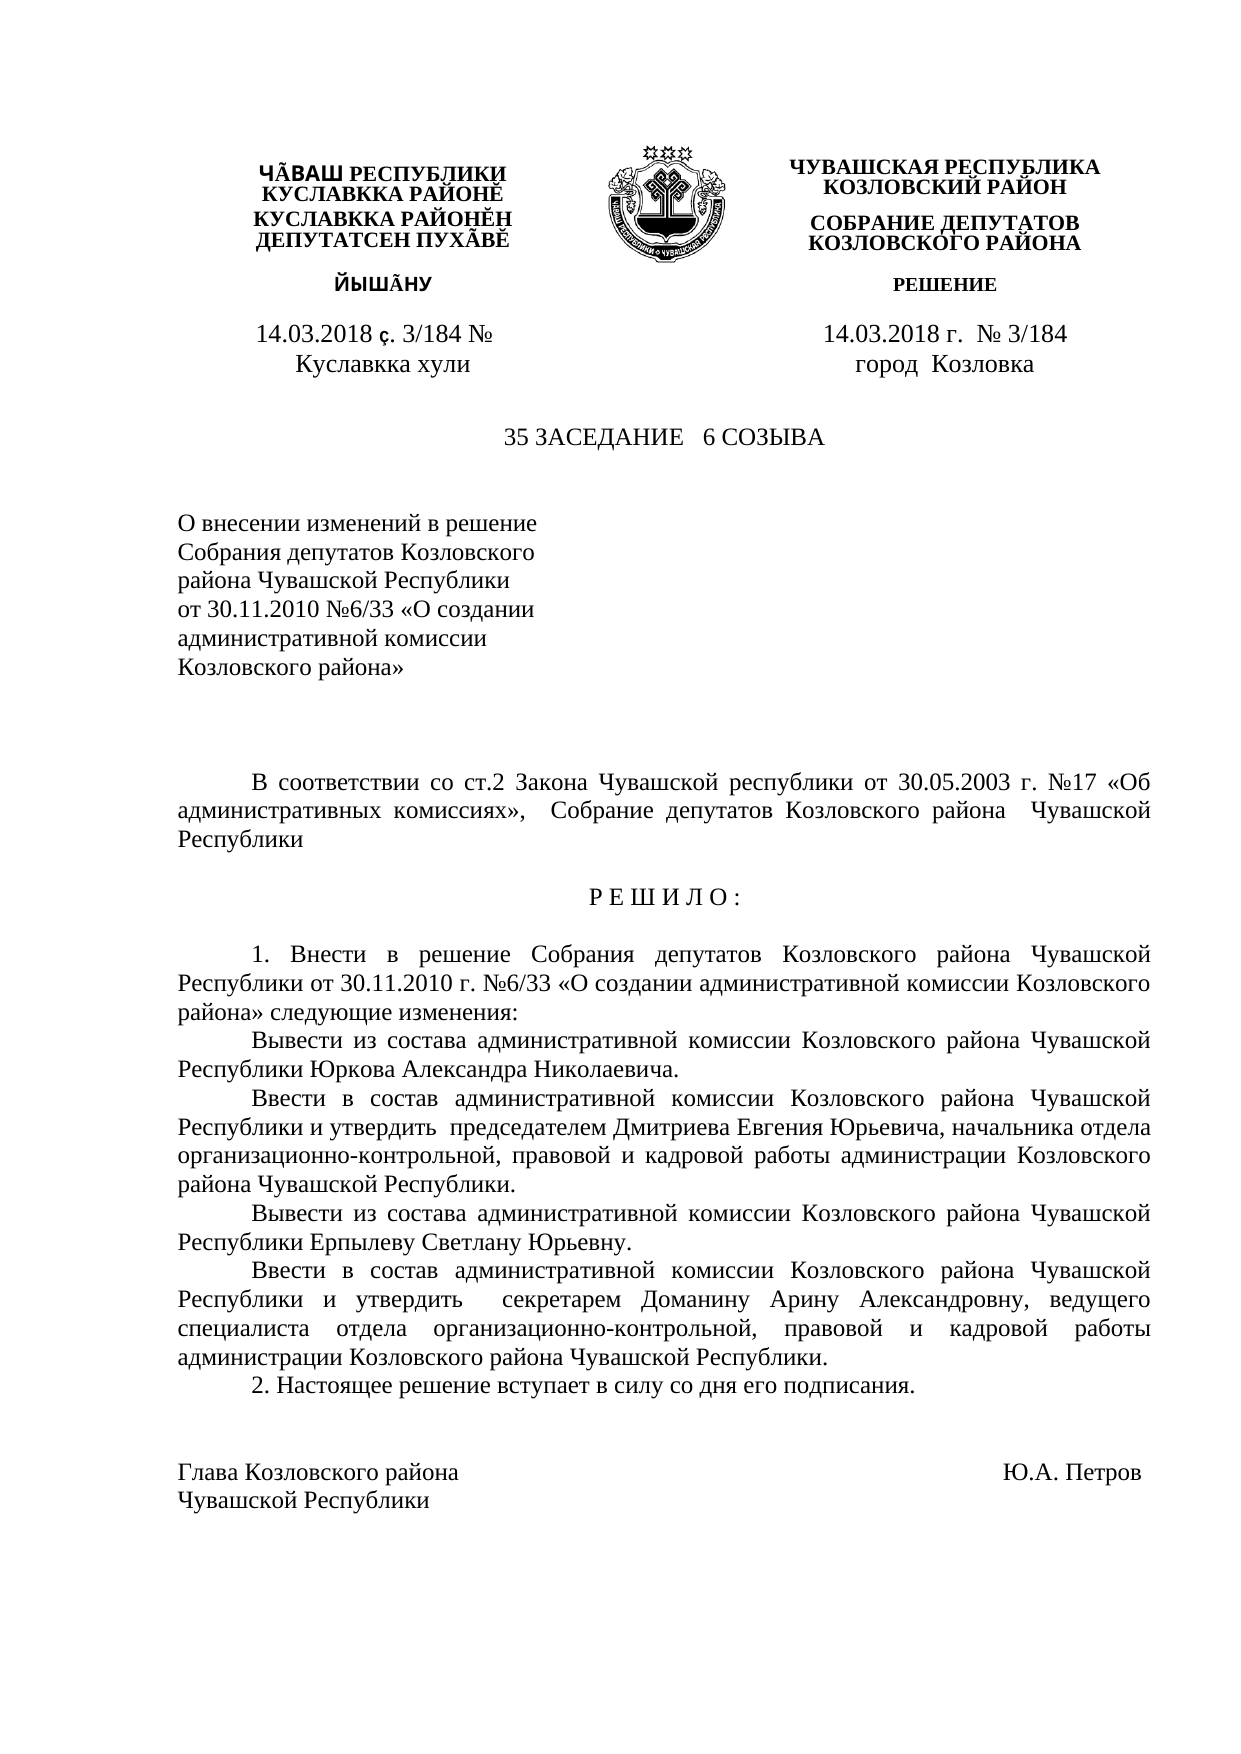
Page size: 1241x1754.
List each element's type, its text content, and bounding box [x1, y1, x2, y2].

picture [607, 144, 726, 263]
text района Чувашской Республики [177, 565, 1152, 594]
text Вывести из состава административной комиссии Козловского района Чувашской Республики Ерпылеву Светлану Юрьевну. [177, 1198, 1152, 1255]
table_cell КУСЛАВККА РАЙОНĔН ДЕПУТАТСЕН ПУХÃВĔ ЙЫШÃНУ 14.03.2018 Ç. 3/184 № Куславкка хули [166, 206, 599, 386]
subtitle 35 ЗАСЕДАНИЕ 6 СОЗЫВА [177, 427, 1152, 450]
text Собрания депутатов Козловского [177, 537, 1152, 565]
text Козловского района» [177, 652, 1152, 680]
text Р Е Ш И Л О : [177, 882, 1152, 910]
table_header [599, 118, 727, 386]
text О внесении изменений в решение [177, 508, 1152, 537]
text Ввести в состав административной комиссии Козловского района Чувашской Республики и утвердить председателем Дмитриева Евгения Юрьевича, начальника отдела организационно-контрольной, правовой и кадровой работы администрации Козловского района Чувашской Республики. [177, 1083, 1152, 1198]
text В соответствии со ст.2 Закона Чувашской республики от 30.05.2003 г. №17 «Об административных комиссиях», Собрание депутатов Козловского района Чувашской Республики [177, 767, 1152, 853]
text 1. Внести в решение Собрания депутатов Козловского района Чувашской Республики от 30.11.2010 г. №6/33 «О создании административной комиссии Козловского района» следующие изменения: [177, 939, 1152, 1025]
text 2. Настоящее решение вступает в силу со дня его подписания. [177, 1370, 1152, 1399]
table_cell СОБРАНИЕ ДЕПУТАТОВ КОЗЛОВСКОГО РАЙОНА РЕШЕНИЕ 14.03.2018 г. № 3/184 город Козловка [727, 206, 1163, 386]
text Вывести из состава административной комиссии Козловского района Чувашской Республики Юркова Александра Николаевича. [177, 1025, 1152, 1083]
text Глава Козловского района Ю.А. Петров [177, 1457, 1152, 1485]
text Ввести в состав административной комиссии Козловского района Чувашской Республики и утвердить секретарем Доманину Арину Александровну, ведущего специалиста отдела организационно-контрольной, правовой и кадровой работы администрации Козловского района Чувашской Республики. [177, 1255, 1152, 1370]
text административной комиссии [177, 623, 1152, 652]
text Чувашской Республики [177, 1485, 1152, 1514]
text от 30.11.2010 №6/33 «О создании [177, 594, 1152, 623]
table_header ЧÃВАШ РЕСПУБЛИКИ КУСЛАВККА РАЙОНĔ [166, 118, 599, 206]
table_header ЧУВАШСКАЯ РЕСПУБЛИКА КОЗЛОВСКИЙ РАЙОН [727, 118, 1163, 206]
